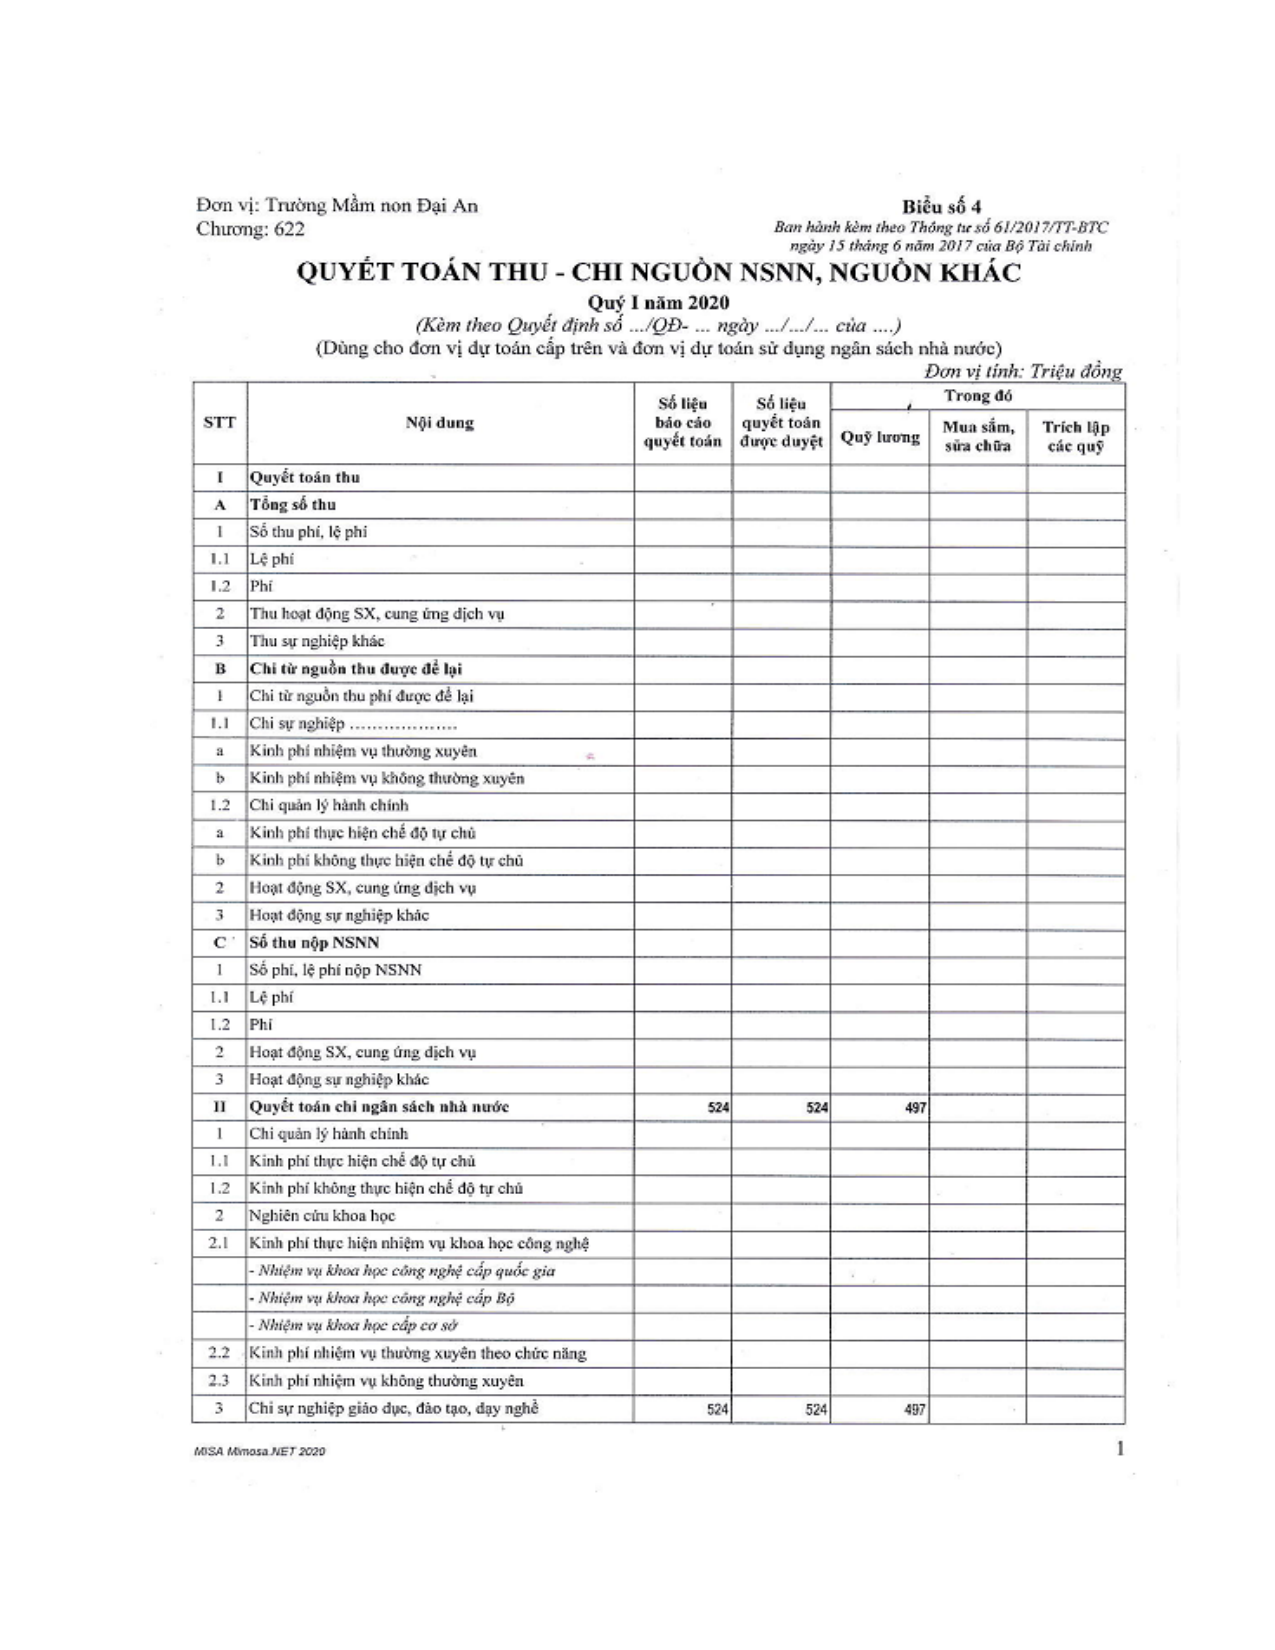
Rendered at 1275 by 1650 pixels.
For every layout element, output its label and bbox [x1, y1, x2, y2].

picture [150, 150, 1182, 1499]
